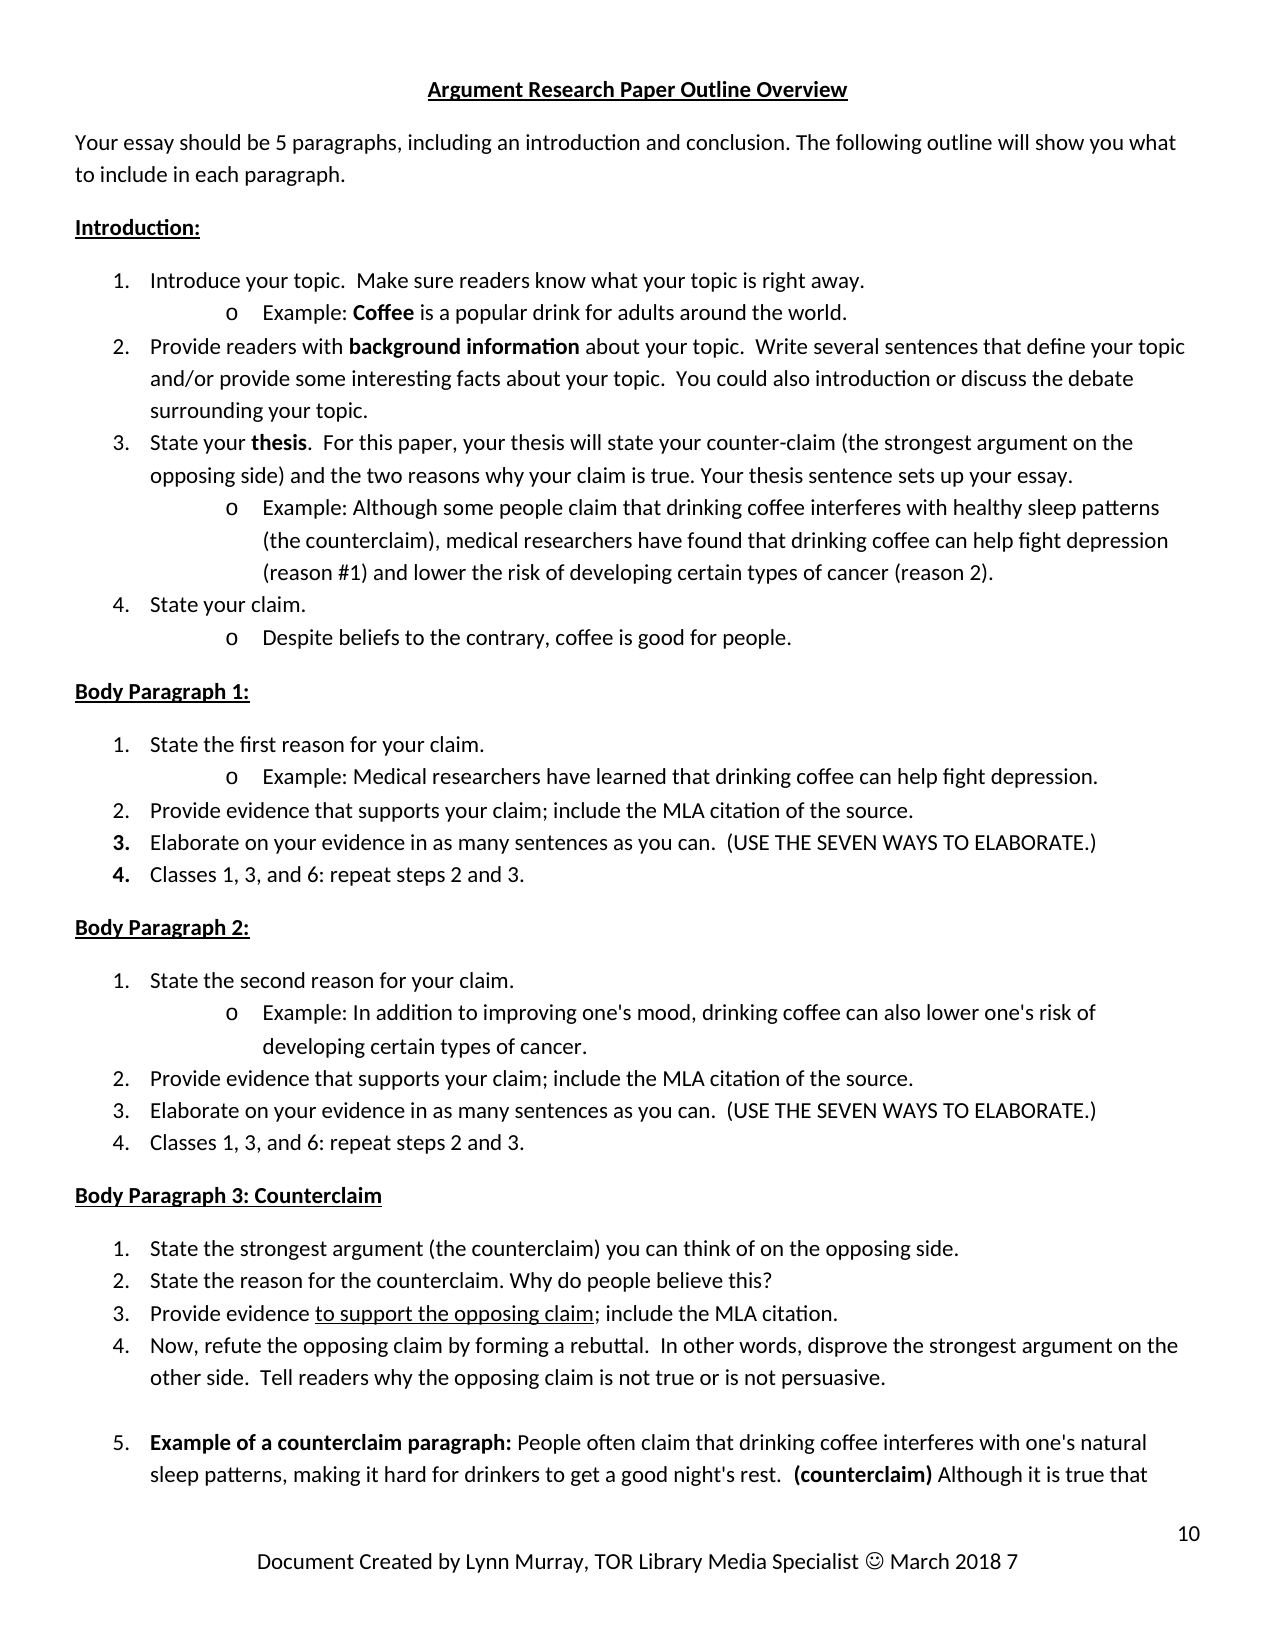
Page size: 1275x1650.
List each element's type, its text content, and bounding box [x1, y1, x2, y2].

list State the reason for the counterclaim. Why do people believe this? [112, 1267, 1200, 1295]
text Body Paragraph 3: Counterclaim [75, 1181, 1200, 1209]
list Provide evidence that supports your claim; include the MLA citation of the source. [112, 1064, 1200, 1092]
text Body Paragraph 2: [75, 913, 1200, 941]
list Example: In addition to improving one's mood, drinking coffee can also lower one's risk of developing certain types of cancer. [225, 998, 1200, 1060]
list Now, refute the opposing claim by forming a rebuttal. In other words, disprove the strongest argument on the other side. Tell readers why the opposing claim is not true or is not persuasive. [112, 1331, 1200, 1391]
text Body Paragraph 1: [75, 677, 1200, 705]
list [112, 1428, 1200, 1488]
list State your thesis. For this paper, your thesis will state your counter-claim (the strongest argument on the opposing side) and the two reasons why your claim is true. Your thesis sentence sets up your essay. [112, 428, 1200, 489]
list Example: Medical researchers have learned that drinking coffee can help fight depression. [225, 762, 1200, 792]
list Elaborate on your evidence in as many sentences as you can. (USE THE SEVEN WAYS TO ELABORATE.) [112, 1096, 1200, 1124]
list Classes 1, 3, and 6: repeat steps 2 and 3. [112, 1128, 1200, 1156]
list Elaborate on your evidence in as many sentences as you can. (USE THE SEVEN WAYS TO ELABORATE.) [112, 828, 1200, 856]
list Example: Although some people claim that drinking coffee interferes with healthy sleep patterns (the counterclaim), medical researchers have found that drinking coffee can help fight depression (reason #1) and lower the risk of developing certain types of cancer (reason 2). [225, 493, 1200, 586]
list Provide evidence that supports your claim; include the MLA citation of the source. [112, 796, 1200, 824]
list Example: Coffee is a popular drink for adults around the world. [225, 298, 1200, 328]
list Provide readers with background information about your topic. Write several sentences that define your topic and/or provide some interesting facts about your topic. You could also introduction or discuss the debate surrounding your topic. [112, 332, 1200, 424]
text Your essay should be 5 paragraphs, including an introduction and conclusion. The following outline will show you what to include in each paragraph. [75, 128, 1200, 188]
list Despite beliefs to the contrary, coffee is good for people. [225, 623, 1200, 652]
list Introduce your topic. Make sure readers know what your topic is right away. [112, 266, 1200, 294]
list Provide evidence to support the opposing claim; include the MLA citation. [112, 1299, 1200, 1327]
list State the strongest argument (the counterclaim) you can think of on the opposing side. [112, 1234, 1200, 1262]
list State your claim. [112, 591, 1200, 619]
list State the first reason for your claim. [112, 730, 1200, 758]
text Argument Research Paper Outline Overview [75, 75, 1200, 103]
list State the second reason for your claim. [112, 966, 1200, 994]
list Classes 1, 3, and 6: repeat steps 2 and 3. [112, 860, 1200, 888]
text Introduction: [75, 213, 1200, 241]
